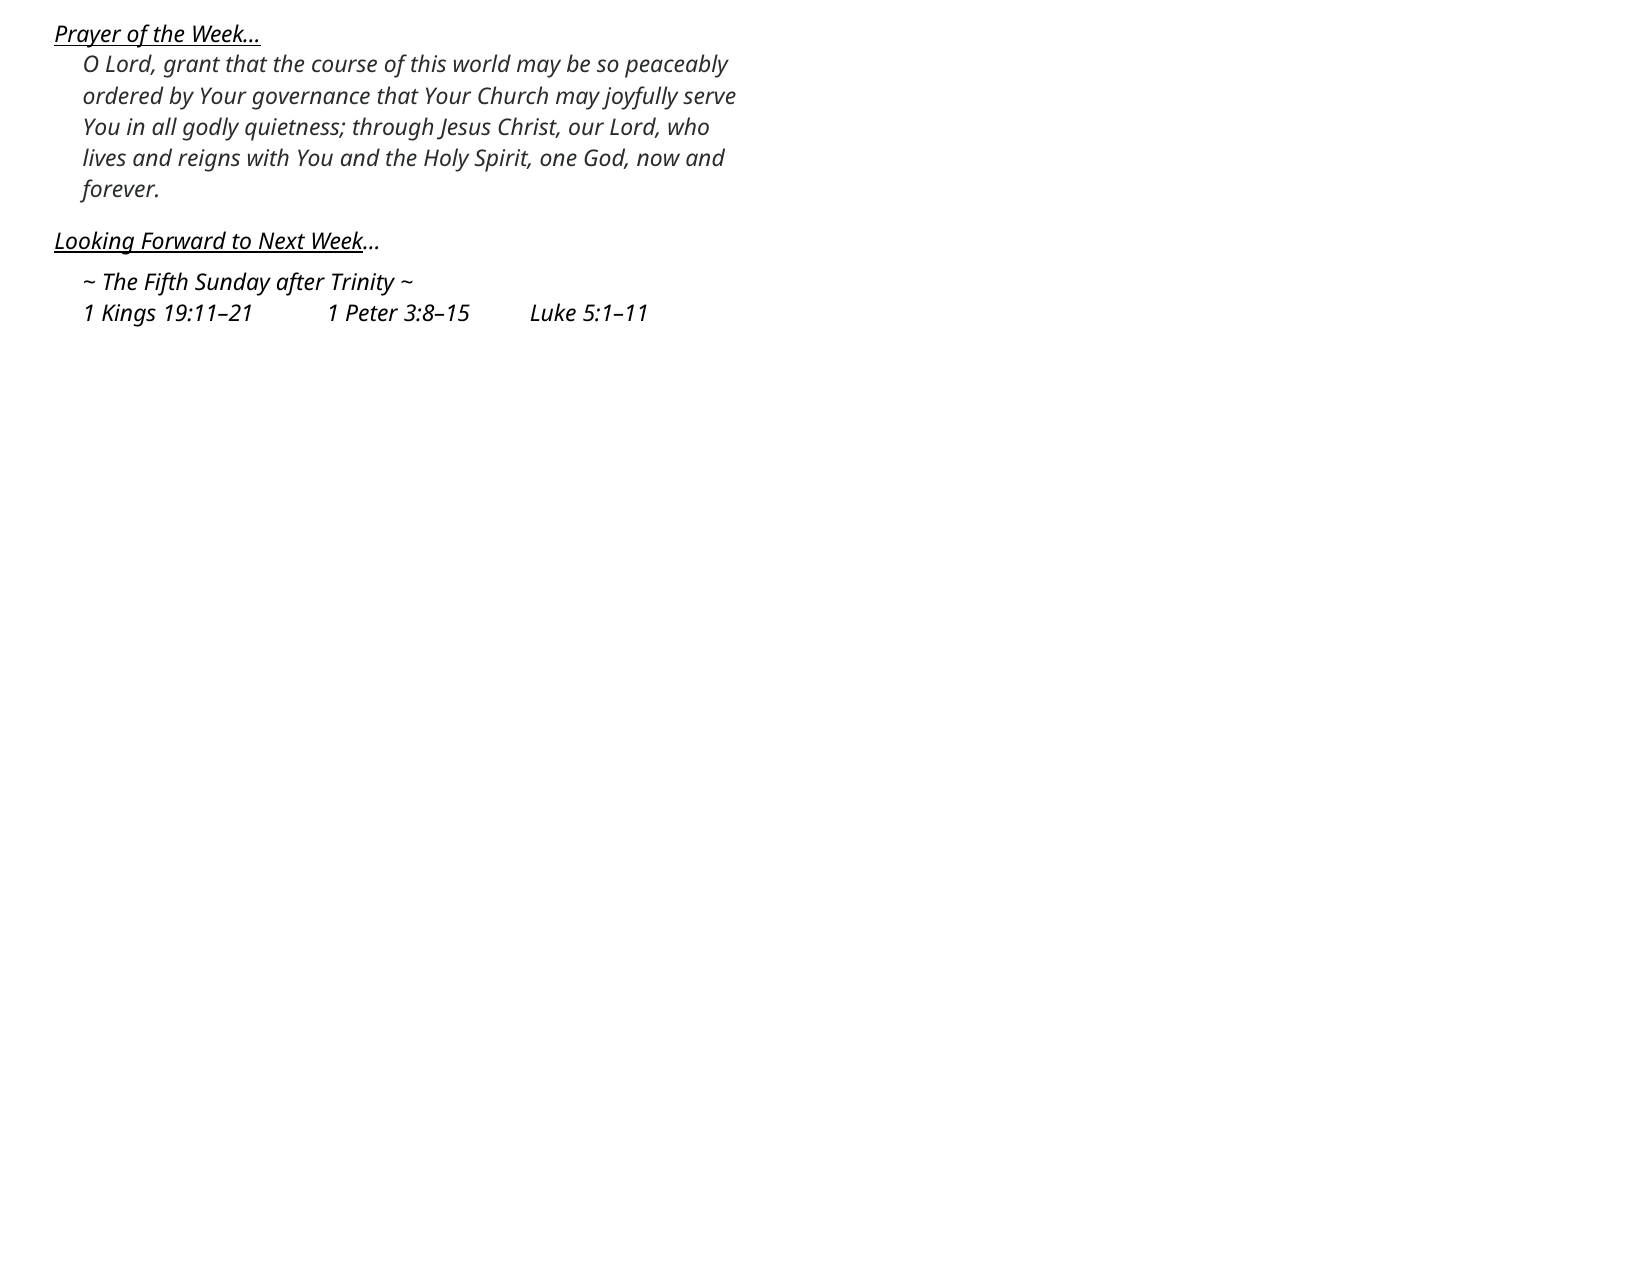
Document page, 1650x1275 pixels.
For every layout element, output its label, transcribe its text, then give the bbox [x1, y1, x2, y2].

text Prayer of the Week… [54, 21, 761, 48]
text ~ The Fifth Sunday after Trinity ~ [82, 266, 761, 297]
text Looking Forward to Next Week… [54, 225, 761, 256]
text O Lord, grant that the course of this world may be so peaceably ordered by Your governance that Your Church may joyfully serve You in all godly quietness; through Jesus Christ, our Lord, who lives and reigns with You and the Holy Spirit, one God, now and forever. [82, 48, 741, 205]
text 1 Kings 19:11–21 1 Peter 3:8–15 Luke 5:1–11 [82, 297, 761, 329]
